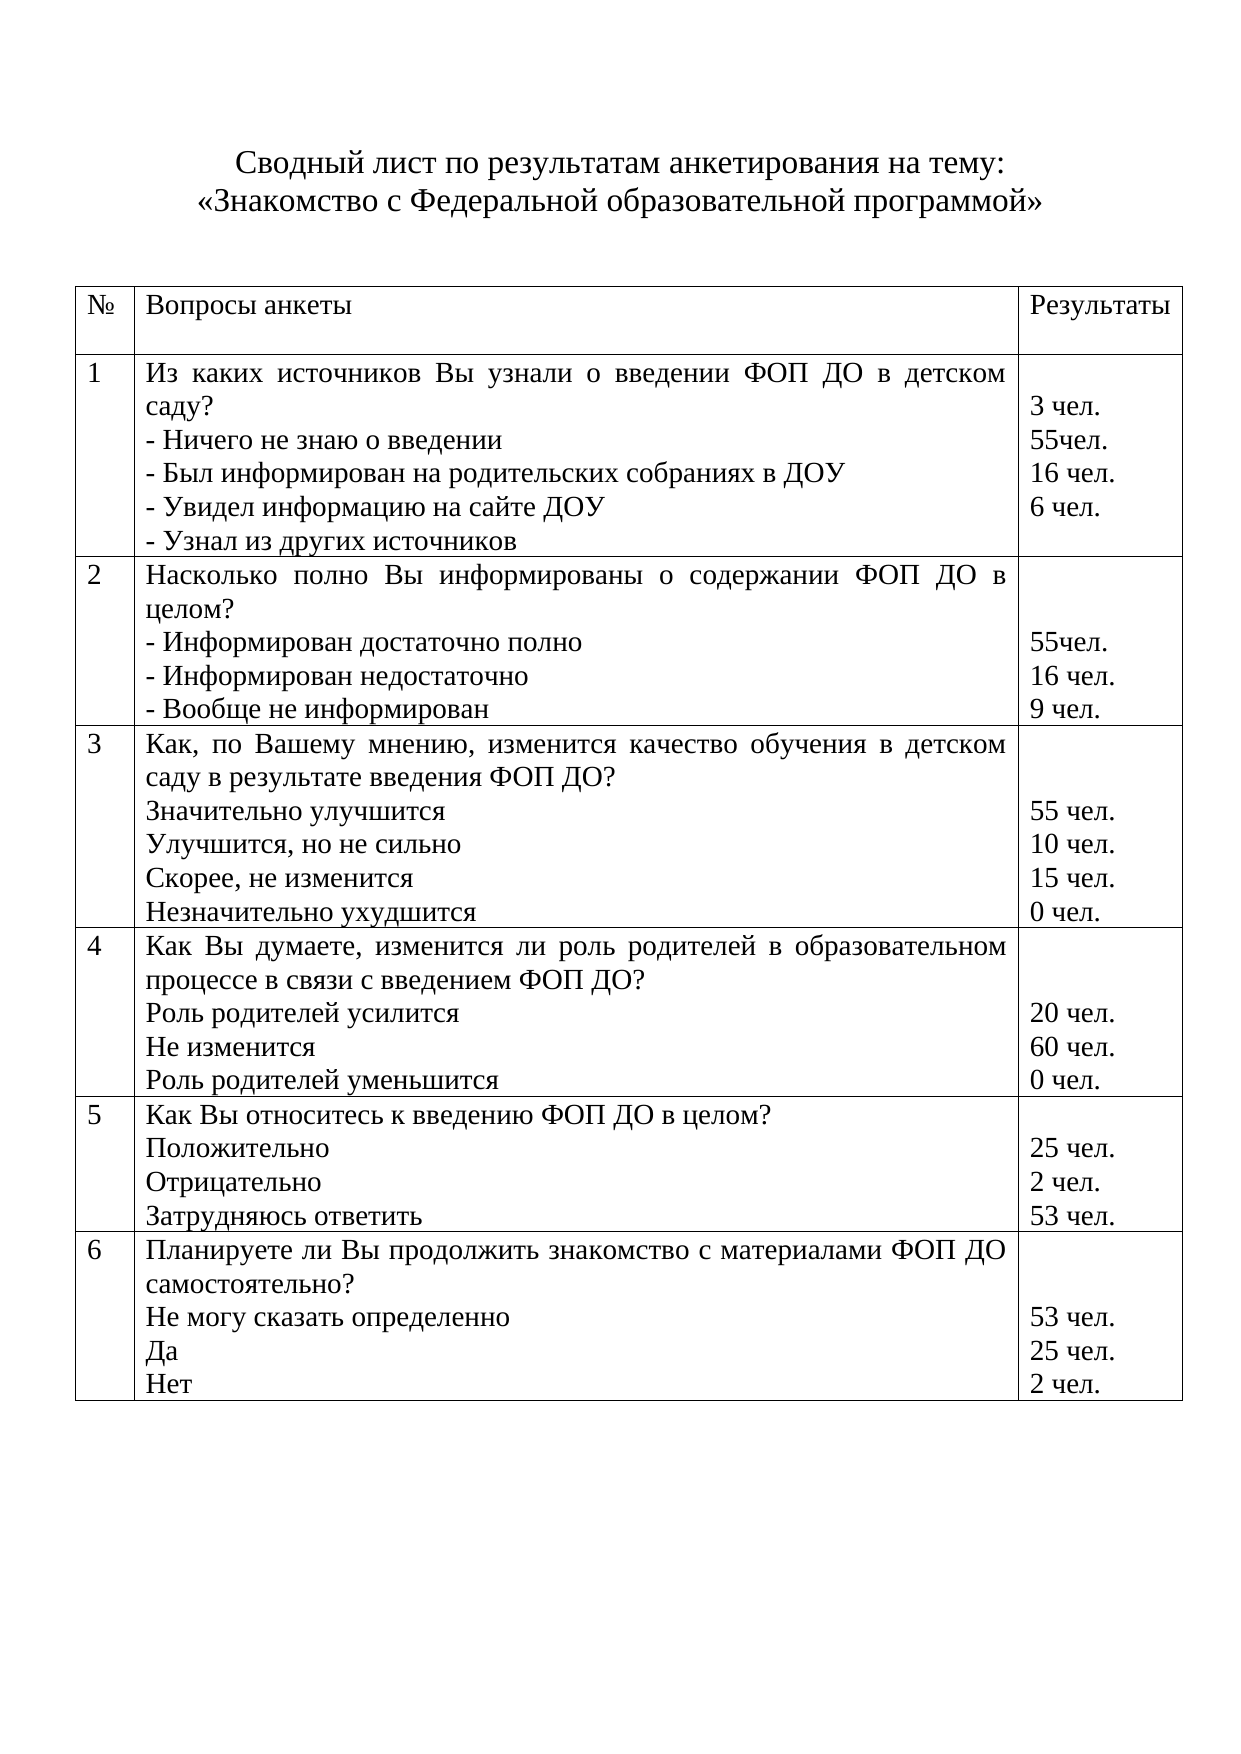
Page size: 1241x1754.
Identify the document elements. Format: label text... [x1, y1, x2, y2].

table_cell Как, по Вашему мнению, изменится качество обучения в детском саду в результате введения ФОП ДО? Значительно улучшится Улучшится, но не сильно Скорее, не изменится Незначительно ухудшится [135, 726, 1018, 927]
table_cell 3 [76, 726, 134, 927]
table_cell 1 [76, 355, 134, 556]
table_cell Как Вы думаете, изменится ли роль родителей в образовательном процессе в связи с введением ФОП ДО? Роль родителей усилится Не изменится Роль родителей уменьшится [135, 928, 1018, 1096]
table_cell 4 [76, 928, 134, 1096]
table_cell 55 чел. 10 чел. 15 чел. 0 чел. [1019, 726, 1182, 927]
text Сводный лист по результатам анкетирования на тему: [75, 142, 1165, 180]
table_header Результаты [1019, 287, 1182, 354]
table_cell 20 чел. 60 чел. 0 чел. [1019, 928, 1182, 1096]
table_cell 2 [76, 557, 134, 725]
table_cell 5 [76, 1097, 134, 1231]
table_header № [76, 287, 134, 354]
table_cell 6 [76, 1232, 134, 1400]
table_cell Как Вы относитесь к введению ФОП ДО в целом? Положительно Отрицательно Затрудняюсь ответить [135, 1097, 1018, 1231]
table_cell Планируете ли Вы продолжить знакомство с материалами ФОП ДО самостоятельно? Не могу сказать определенно Да Нет [135, 1232, 1018, 1400]
text «Знакомство с Федеральной образовательной программой» [75, 180, 1165, 219]
table_header Вопросы анкеты [135, 287, 1018, 354]
table_cell 55чел. 16 чел. 9 чел. [1019, 557, 1182, 725]
table_cell Из каких источников Вы узнали о введении ФОП ДО в детском саду? - Ничего не знаю о введении - Был информирован на родительских собраниях в ДОУ - Увидел информацию на сайте ДОУ - Узнал из других источников [135, 355, 1018, 556]
table_cell 53 чел. 25 чел. 2 чел. [1019, 1232, 1182, 1400]
table_cell Насколько полно Вы информированы о содержании ФОП ДО в целом? - Информирован достаточно полно - Информирован недостаточно - Вообще не информирован [135, 557, 1018, 725]
table_cell 25 чел. 2 чел. 53 чел. [1019, 1097, 1182, 1231]
table_cell 3 чел. 55чел. 16 чел. 6 чел. [1019, 355, 1182, 556]
